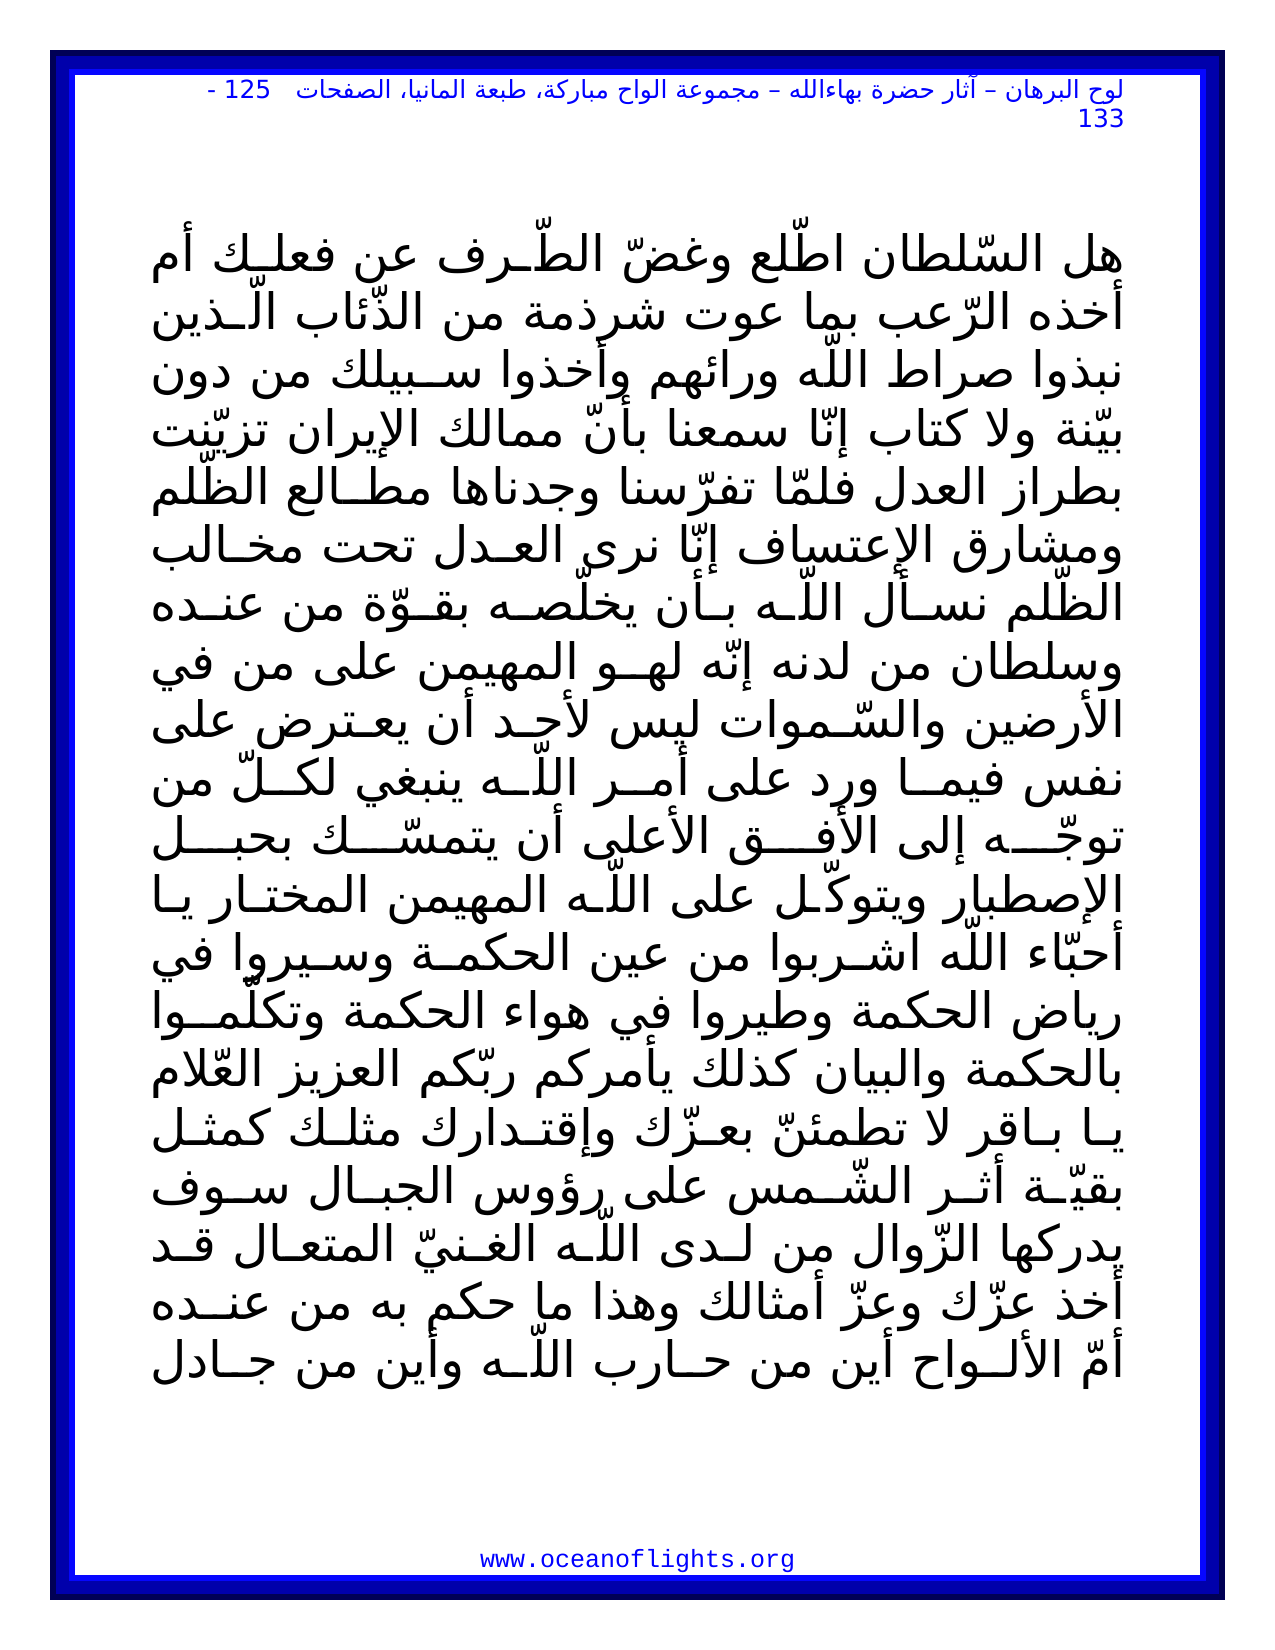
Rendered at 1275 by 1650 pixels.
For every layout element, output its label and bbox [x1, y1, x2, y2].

text [150, 225, 1125, 1389]
